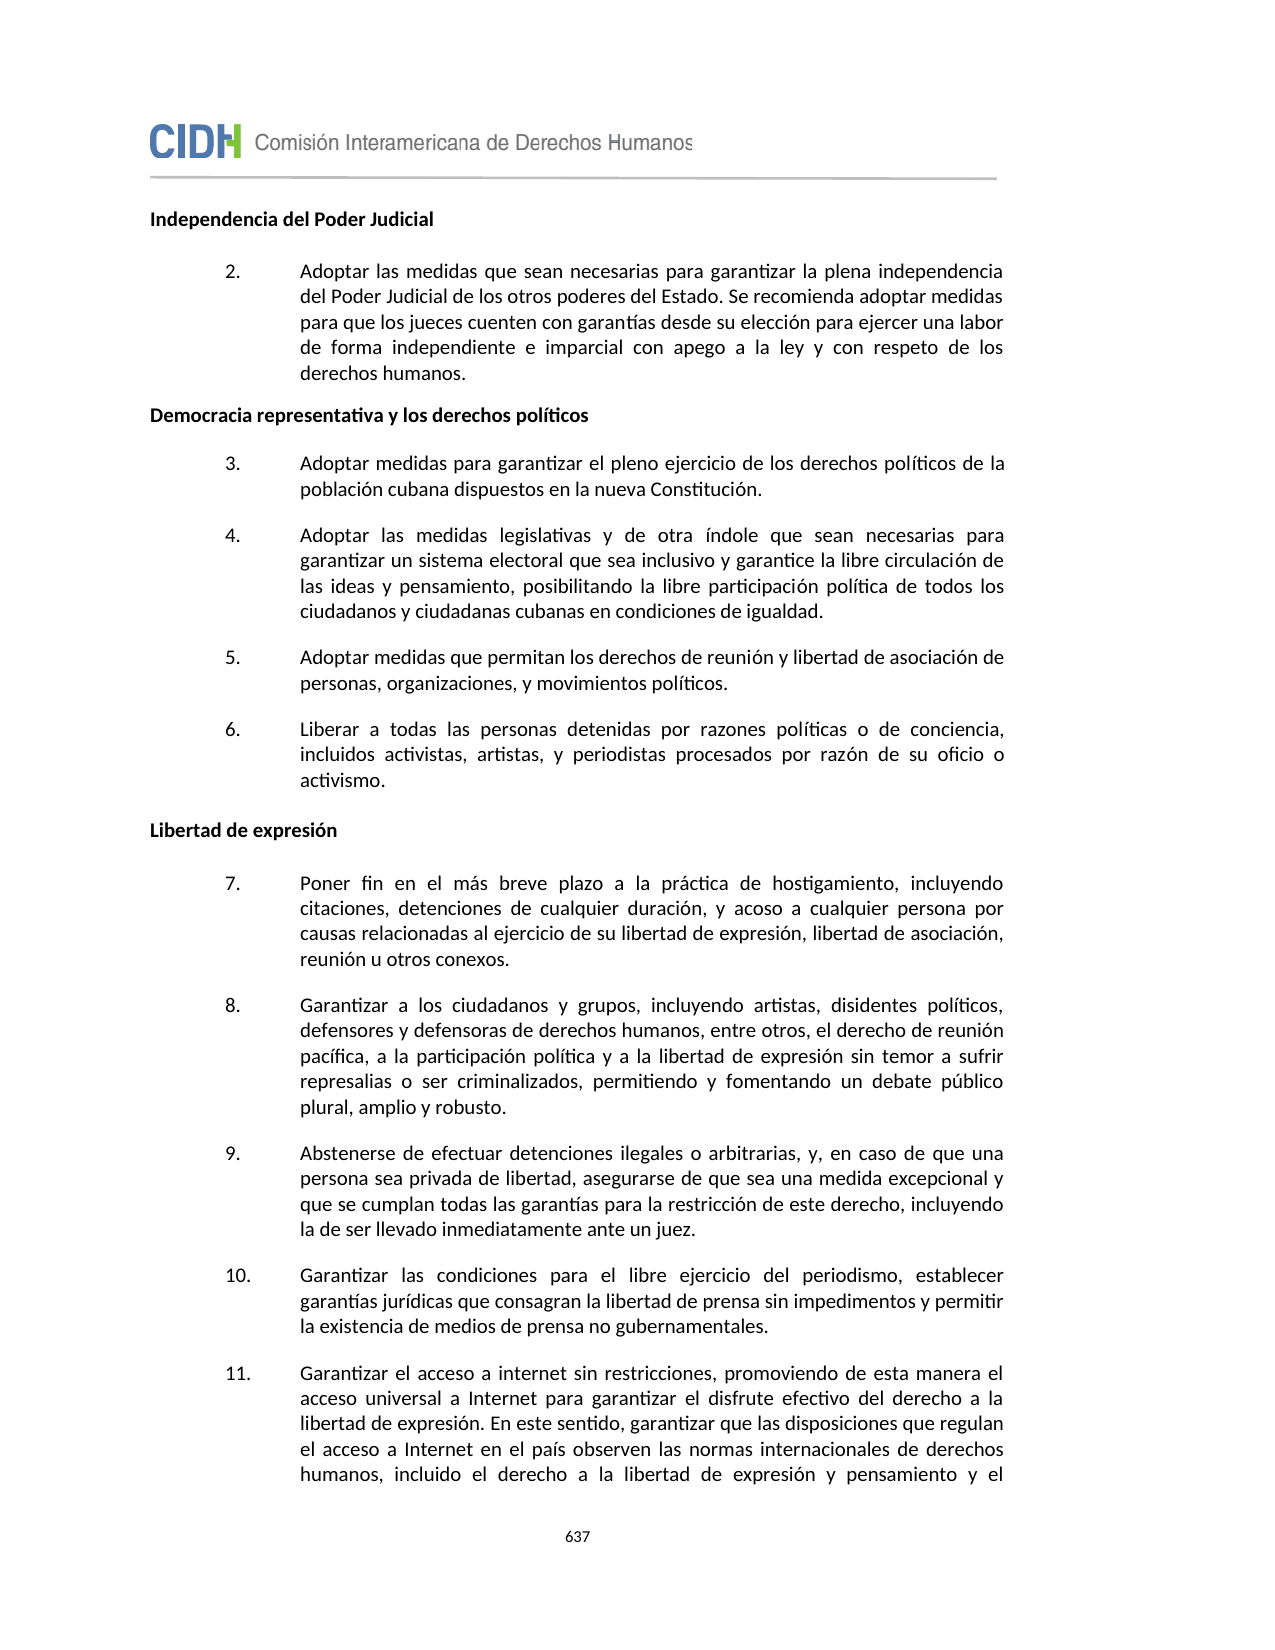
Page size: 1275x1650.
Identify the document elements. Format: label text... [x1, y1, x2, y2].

list Garantizar las condiciones para el libre ejercicio del periodismo, establecer garantías jurídicas que consagran la libertad de prensa sin impedimentos y permitir la existencia de medios de prensa no gubernamentales. [225, 1263, 1005, 1339]
list Adoptar las medidas que sean necesarias para garantizar la plena independencia del Poder Judicial de los otros poderes del Estado. Se recomienda adoptar medidas para que los jueces cuenten con garantías desde su elección para ejercer una labor de forma independiente e imparcial con apego a la ley y con respeto de los derechos humanos. [225, 258, 1005, 385]
list Adoptar medidas que permitan los derechos de reunión y libertad de asociación de personas, organizaciones, y movimientos políticos. [225, 644, 1005, 695]
list Liberar a todas las personas detenidas por razones políticas o de conciencia, incluidos activistas, artistas, y periodistas procesados por razón de su oficio o activismo. [225, 716, 1005, 792]
list Adoptar medidas para garantizar el pleno ejercicio de los derechos políticos de la población cubana dispuestos en la nueva Constitución. [225, 450, 1005, 501]
text Libertad de expresión [150, 817, 1005, 843]
text Independencia del Poder Judicial [150, 206, 1005, 231]
list Garantizar a los ciudadanos y grupos, incluyendo artistas, disidentes políticos, defensores y defensoras de derechos humanos, entre otros, el derecho de reunión pacífica, a la participación política y a la libertad de expresión sin temor a sufrir represalias o ser criminalizados, permitiendo y fomentando un debate público plural, amplio y robusto. [225, 992, 1005, 1119]
list Adoptar las medidas legislativas y de otra índole que sean necesarias para garantizar un sistema electoral que sea inclusivo y garantice la libre circulación de las ideas y pensamiento, posibilitando la libre participación política de todos los ciudadanos y ciudadanas cubanas en condiciones de igualdad. [225, 522, 1005, 624]
list Abstenerse de efectuar detenciones ilegales o arbitrarias, y, en caso de que una persona sea privada de libertad, asegurarse de que sea una medida excepcional y que se cumplan todas las garantías para la restricción de este derecho, incluyendo la de ser llevado inmediatamente ante un juez. [225, 1140, 1005, 1242]
list Poner fin en el más breve plazo a la práctica de hostigamiento, incluyendo citaciones, detenciones de cualquier duración, y acoso a cualquier persona por causas relacionadas al ejercicio de su libertad de expresión, libertad de asociación, reunión u otros conexos. [225, 870, 1005, 971]
text Democracia representativa y los derechos políticos [150, 402, 1005, 427]
